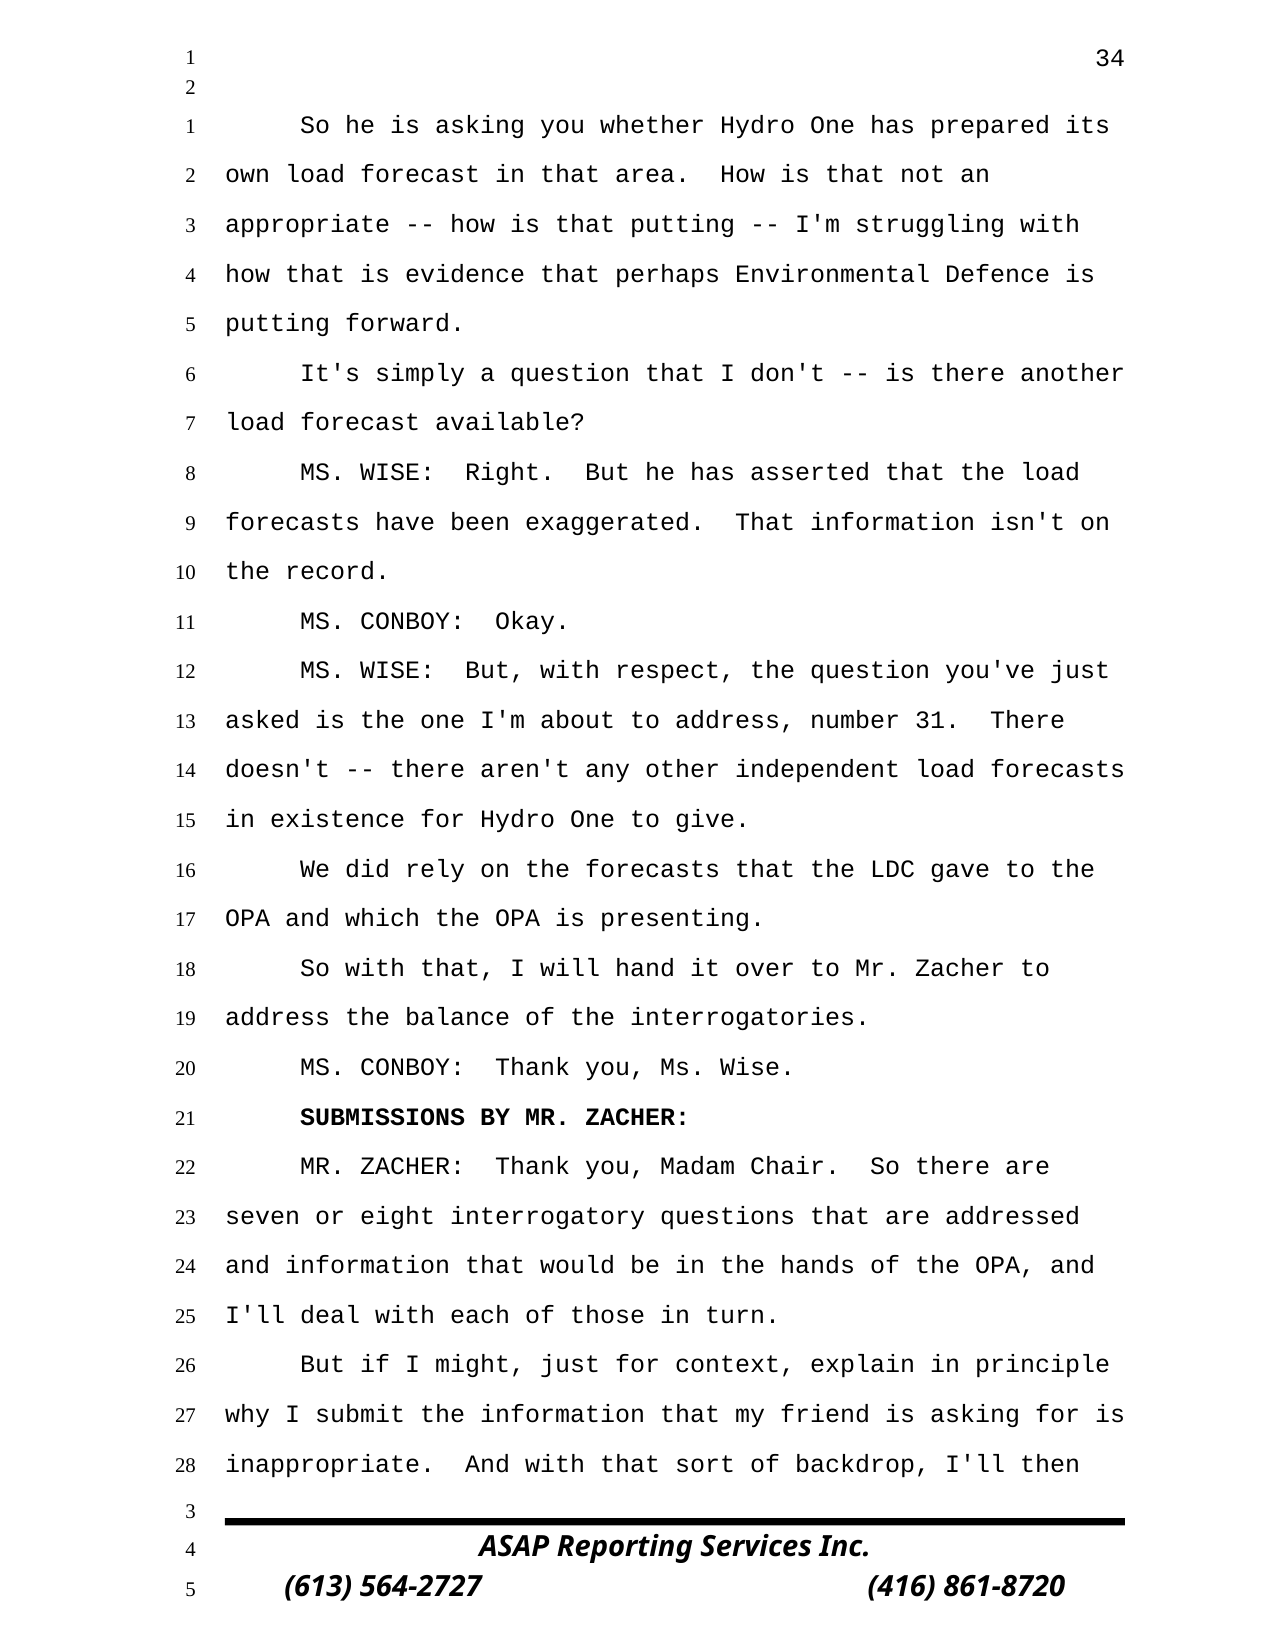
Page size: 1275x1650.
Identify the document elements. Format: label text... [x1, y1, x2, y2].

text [225, 1352, 1125, 1479]
text It's simply a question that I don't -- is there another load forecast available? [225, 360, 1125, 438]
text MS. CONBOY: Okay. [225, 608, 1125, 637]
text Submissions by Mr. Zacher: [300, 1104, 1125, 1132]
text MS. WISE: But, with respect, the question you've just asked is the one I'm about to address, number 31. There doesn't -- there aren't any other independent load forecasts in existence for Hydro One to give. [225, 658, 1125, 835]
text MR. ZACHER: Thank you, Madam Chair. So there are seven or eight interrogatory questions that are addressed and information that would be in the hands of the OPA, and I'll deal with each of those in turn. [225, 1154, 1125, 1331]
text MS. CONBOY: Thank you, Ms. Wise. [225, 1054, 1125, 1083]
text We did rely on the forecasts that the LDC gave to the OPA and which the OPA is presenting. [225, 856, 1125, 934]
text MS. WISE: Right. But he has asserted that the load forecasts have been exaggerated. That information isn't on the record. [225, 459, 1125, 587]
text So with that, I will hand it over to Mr. Zacher to address the balance of the interrogatories. [225, 955, 1125, 1033]
text So he is asking you whether Hydro One has prepared its own load forecast in that area. How is that not an appropriate -- how is that putting -- I'm struggling with how that is evidence that perhaps Environmental Defence is putting forward. [225, 112, 1125, 339]
